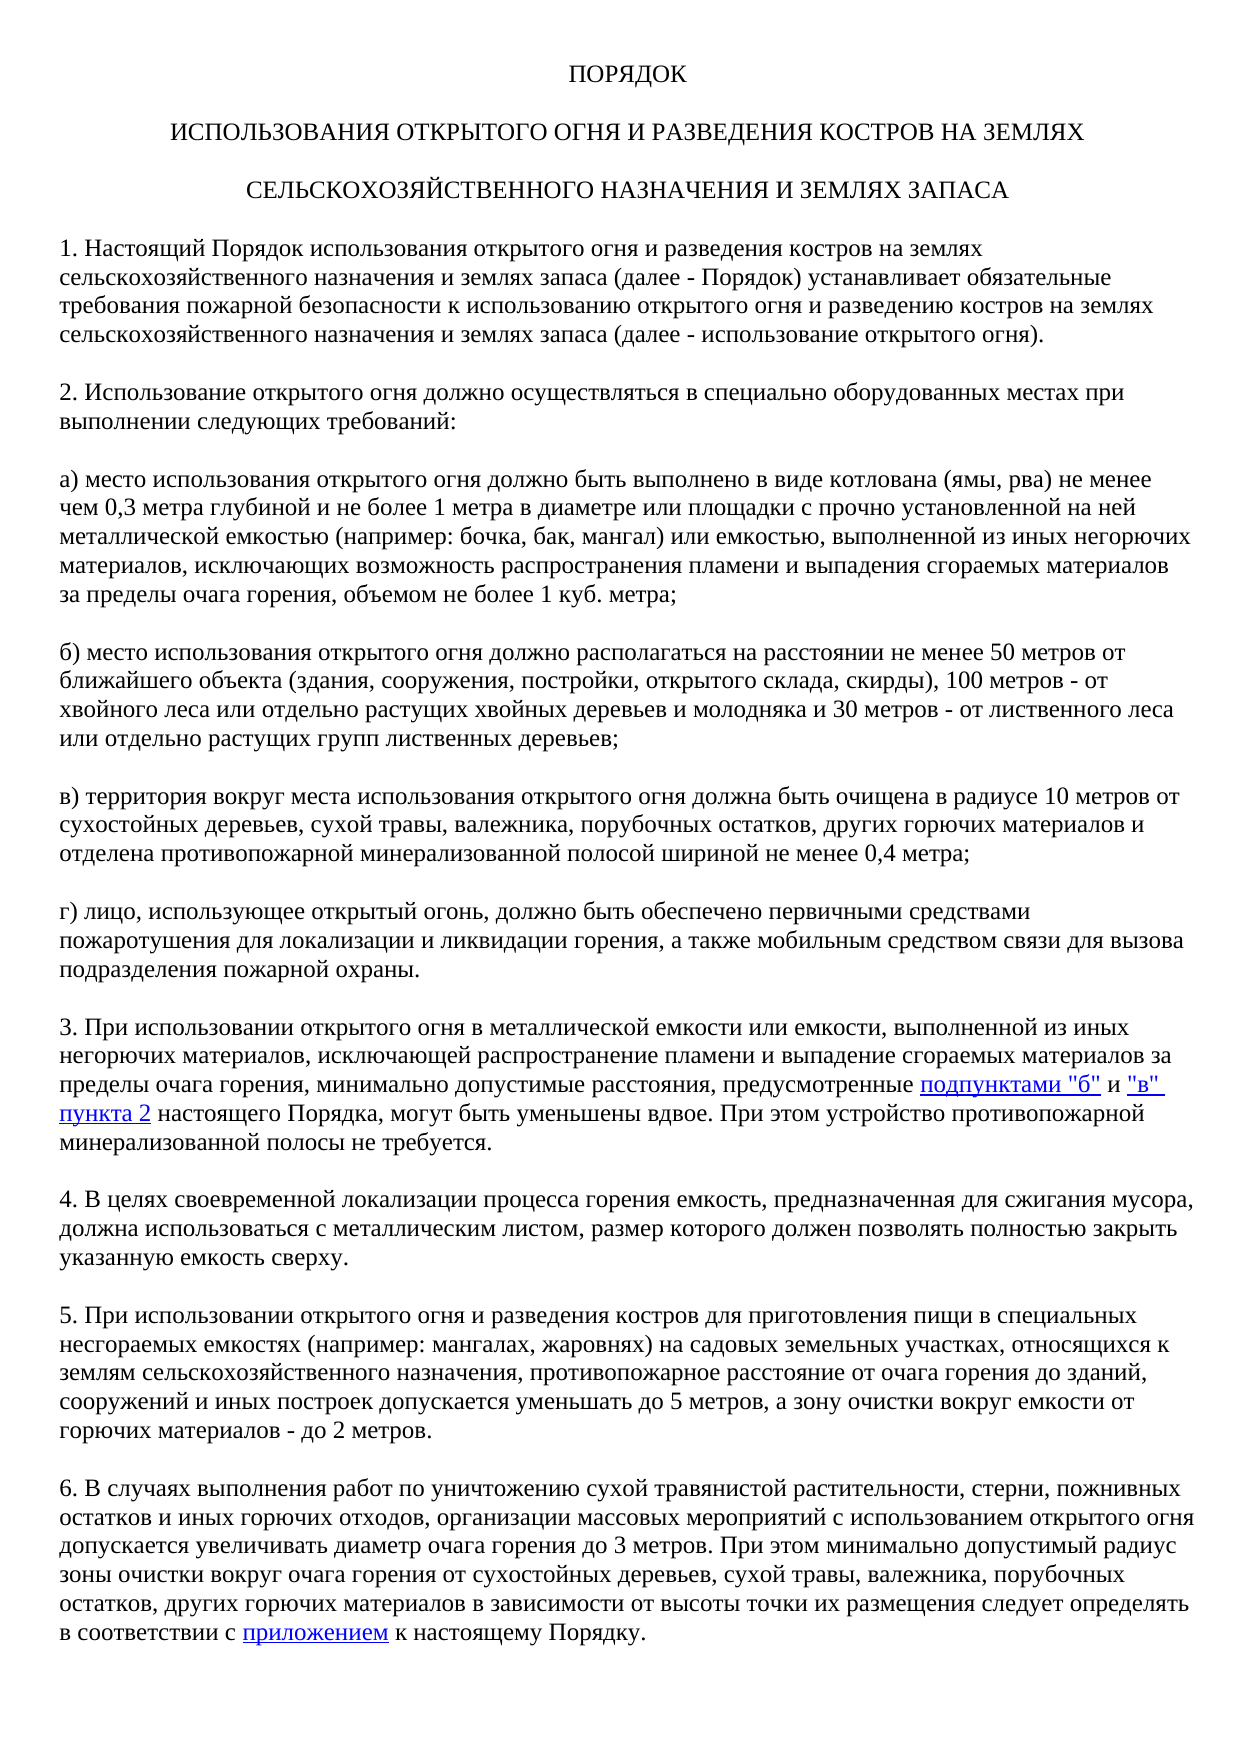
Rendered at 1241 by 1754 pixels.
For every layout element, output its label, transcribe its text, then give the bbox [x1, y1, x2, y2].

text 1. Настоящий Порядок использования открытого огня и разведения костров на землях сельскохозяйственного назначения и землях запаса (далее - Порядок) устанавливает обязательные требования пожарной безопасности к использованию открытого огня и разведению костров на землях сельскохозяйственного назначения и землях запаса (далее - использование открытого огня). [59, 233, 1196, 348]
text СЕЛЬСКОХОЗЯЙСТВЕННОГО НАЗНАЧЕНИЯ И ЗЕМЛЯХ ЗАПАСА [59, 175, 1196, 204]
text 3. При использовании открытого огня в металлической емкости или емкости, выполненной из иных негорючих материалов, исключающей распространение пламени и выпадение сгораемых материалов за пределы очага горения, минимально допустимые расстояния, предусмотренные подпунктами "б" и "в" пункта 2 настоящего Порядка, могут быть уменьшены вдвое. При этом устройство противопожарной минерализованной полосы не требуется. [59, 1012, 1196, 1155]
text 6. В случаях выполнения работ по уничтожению сухой травянистой растительности, стерни, пожнивных остатков и иных горючих отходов, организации массовых мероприятий с использованием открытого огня допускается увеличивать диаметр очага горения до 3 метров. При этом минимально допустимый радиус зоны очистки вокруг очага горения от сухостойных деревьев, сухой травы, валежника, порубочных остатков, других горючих материалов в зависимости от высоты точки их размещения следует определять в соответствии с приложением к настоящему Порядку. [59, 1473, 1196, 1645]
text 2. Использование открытого огня должно осуществляться в специально оборудованных местах при выполнении следующих требований: [59, 377, 1196, 434]
text б) место использования открытого огня должно располагаться на расстоянии не менее 50 метров от ближайшего объекта (здания, сооружения, постройки, открытого склада, скирды), 100 метров - от хвойного леса или отдельно растущих хвойных деревьев и молодняка и 30 метров - от лиственного леса или отдельно растущих групп лиственных деревьев; [59, 637, 1196, 752]
text г) лицо, использующее открытый огонь, должно быть обеспечено первичными средствами пожаротушения для локализации и ликвидации горения, а также мобильным средством связи для вызова подразделения пожарной охраны. [59, 896, 1196, 982]
text а) место использования открытого огня должно быть выполнено в виде котлована (ямы, рва) не менее чем 0,3 метра глубиной и не более 1 метра в диаметре или площадки с прочно установленной на ней металлической емкостью (например: бочка, бак, мангал) или емкостью, выполненной из иных негорючих материалов, исключающих возможность распространения пламени и выпадения сгораемых материалов за пределы очага горения, объемом не более 1 куб. метра; [59, 464, 1196, 607]
text 4. В целях своевременной локализации процесса горения емкость, предназначенная для сжигания мусора, должна использоваться с металлическим листом, размер которого должен позволять полностью закрыть указанную емкость сверху. [59, 1184, 1196, 1271]
text в) территория вокруг места использования открытого огня должна быть очищена в радиусе 10 метров от сухостойных деревьев, сухой травы, валежника, порубочных остатков, других горючих материалов и отделена противопожарной минерализованной полосой шириной не менее 0,4 метра; [59, 781, 1196, 867]
text 5. При использовании открытого огня и разведения костров для приготовления пищи в специальных несгораемых емкостях (например: мангалах, жаровнях) на садовых земельных участках, относящихся к землям сельскохозяйственного назначения, противопожарное расстояние от очага горения до зданий, сооружений и иных построек допускается уменьшать до 5 метров, а зону очистки вокруг емкости от горючих материалов - до 2 метров. [59, 1300, 1196, 1444]
text ИСПОЛЬЗОВАНИЯ ОТКРЫТОГО ОГНЯ И РАЗВЕДЕНИЯ КОСТРОВ НА ЗЕМЛЯХ [59, 117, 1196, 146]
text ПОРЯДОК [59, 59, 1196, 88]
